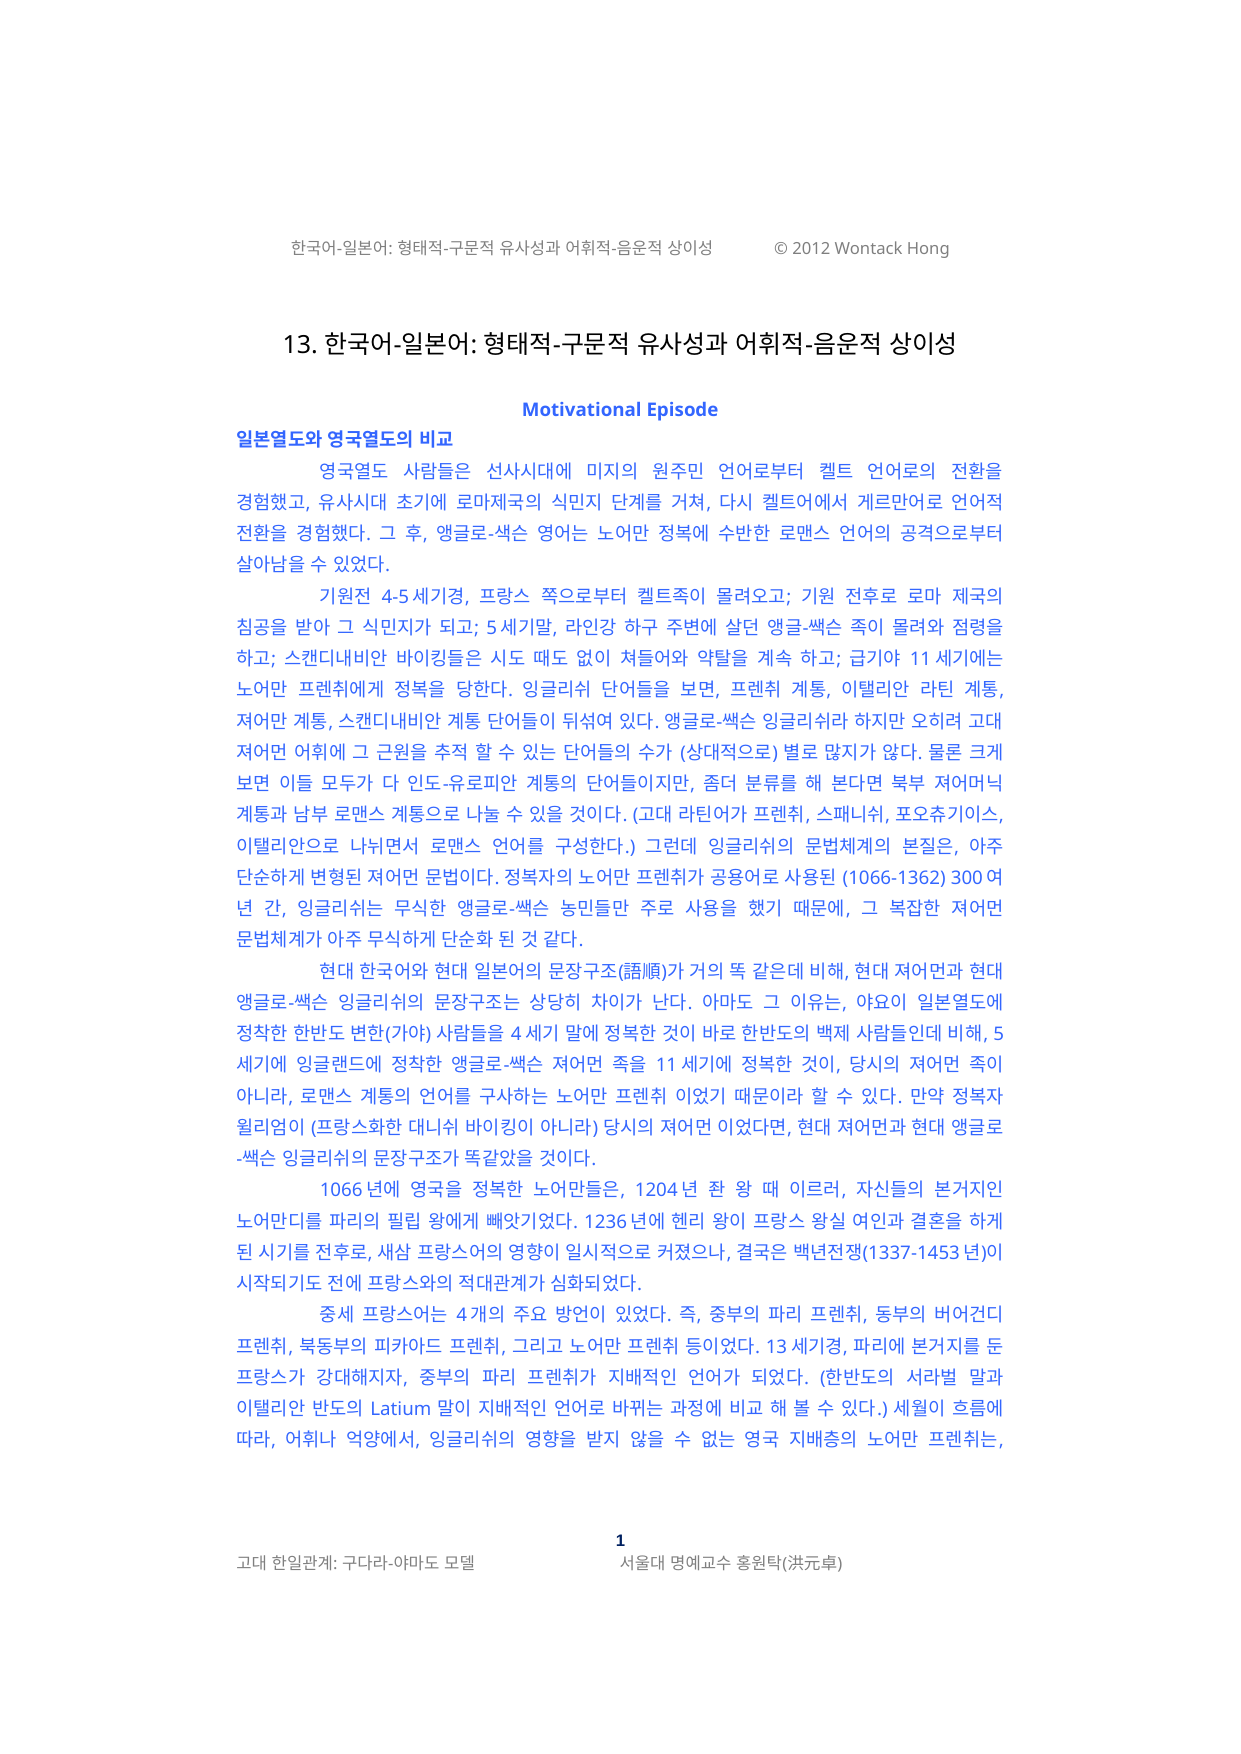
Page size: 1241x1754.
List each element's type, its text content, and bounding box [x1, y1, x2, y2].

text Motivational Episode [236, 396, 1004, 421]
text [236, 1300, 1004, 1452]
text 1066년에 영국을 정복한 노어만들은, 1204년 좐 왕 때 이르러, 자신들의 본거지인 노어만디를 파리의 필립 왕에게 빼앗기었다. 1236년에 헨리 왕이 프랑스 왕실 여인과 결혼을 하게 된 시기를 전후로, 새삼 프랑스어의 영향이 일시적으로 커졌으나, 결국은 백년전쟁(1337-1453년)이 시작되기도 전에 프랑스와의 적대관계가 심화되었다. [236, 1175, 1004, 1296]
text 일본열도와 영국열도의 비교 [236, 425, 1004, 452]
text 13. 한국어-일본어: 형태적-구문적 유사성과 어휘적-음운적 상이성 [236, 325, 1004, 361]
text 현대 한국어와 현대 일본어의 문장구조(語順)가 거의 똑 같은데 비해, 현대 져어먼과 현대 앵글로-쌕슨 잉글리쉬의 문장구조는 상당히 차이가 난다. 아마도 그 이유는, 야요이 일본열도에 정착한 한반도 변한(가야) 사람들을 4세기 말에 정복한 것이 바로 한반도의 백제 사람들인데 비해, 5세기에 잉글랜드에 정착한 앵글로-쌕슨 져어먼 족을 11세기에 정복한 것이, 당시의 져어먼 족이 아니라, 로맨스 계통의 언어를 구사하는 노어만 프렌취 이었기 때문이라 할 수 있다. 만약 정복자 윌리엄이 (프랑스화한 대니쉬 바이킹이 아니라) 당시의 져어먼 이었다면, 현대 져어먼과 현대 앵글로-쌕슨 잉글리쉬의 문장구조가 똑같았을 것이다. [236, 956, 1004, 1171]
text 영국열도 사람들은 선사시대에 미지의 원주민 언어로부터 켈트 언어로의 전환을 경험했고, 유사시대 초기에 로마제국의 식민지 단계를 거쳐, 다시 켈트어에서 게르만어로 언어적 전환을 경험했다. 그 후, 앵글로-색슨 영어는 노어만 정복에 수반한 로맨스 언어의 공격으로부터 살아남을 수 있었다. [236, 456, 1004, 577]
text 기원전 4-5세기경, 프랑스 쪽으로부터 켈트족이 몰려오고; 기원 전후로 로마 제국의 침공을 받아 그 식민지가 되고; 5세기말, 라인강 하구 주변에 살던 앵글-쌕슨 족이 몰려와 점령을 하고; 스캔디내비안 바이킹들은 시도 때도 없이 쳐들어와 약탈을 계속 하고; 급기야 11세기에는 노어만 프렌취에게 정복을 당한다. 잉글리쉬 단어들을 보면, 프렌취 계통, 이탤리안 라틴 계통, 져어만 계통, 스캔디내비안 계통 단어들이 뒤섞여 있다. 앵글로-쌕슨 잉글리쉬라 하지만 오히려 고대 져어먼 어휘에 그 근원을 추적 할 수 있는 단어들의 수가 (상대적으로) 별로 많지가 않다. 물론 크게 보면 이들 모두가 다 인도-유로피안 계통의 단어들이지만, 좀더 분류를 해 본다면 북부 져어머닉 계통과 남부 로맨스 계통으로 나눌 수 있을 것이다. (고대 라틴어가 프렌취, 스패니쉬, 포오츄기이스, 이탤리안으로 나뉘면서 로맨스 언어를 구성한다.) 그런데 잉글리쉬의 문법체계의 본질은, 아주 단순하게 변형된 져어먼 문법이다. 정복자의 노어만 프렌취가 공용어로 사용된 (1066-1362) 300여 년 간, 잉글리쉬는 무식한 앵글로-쌕슨 농민들만 주로 사용을 했기 때문에, 그 복잡한 져어먼 문법체계가 아주 무식하게 단순화 된 것 같다. [236, 581, 1004, 952]
